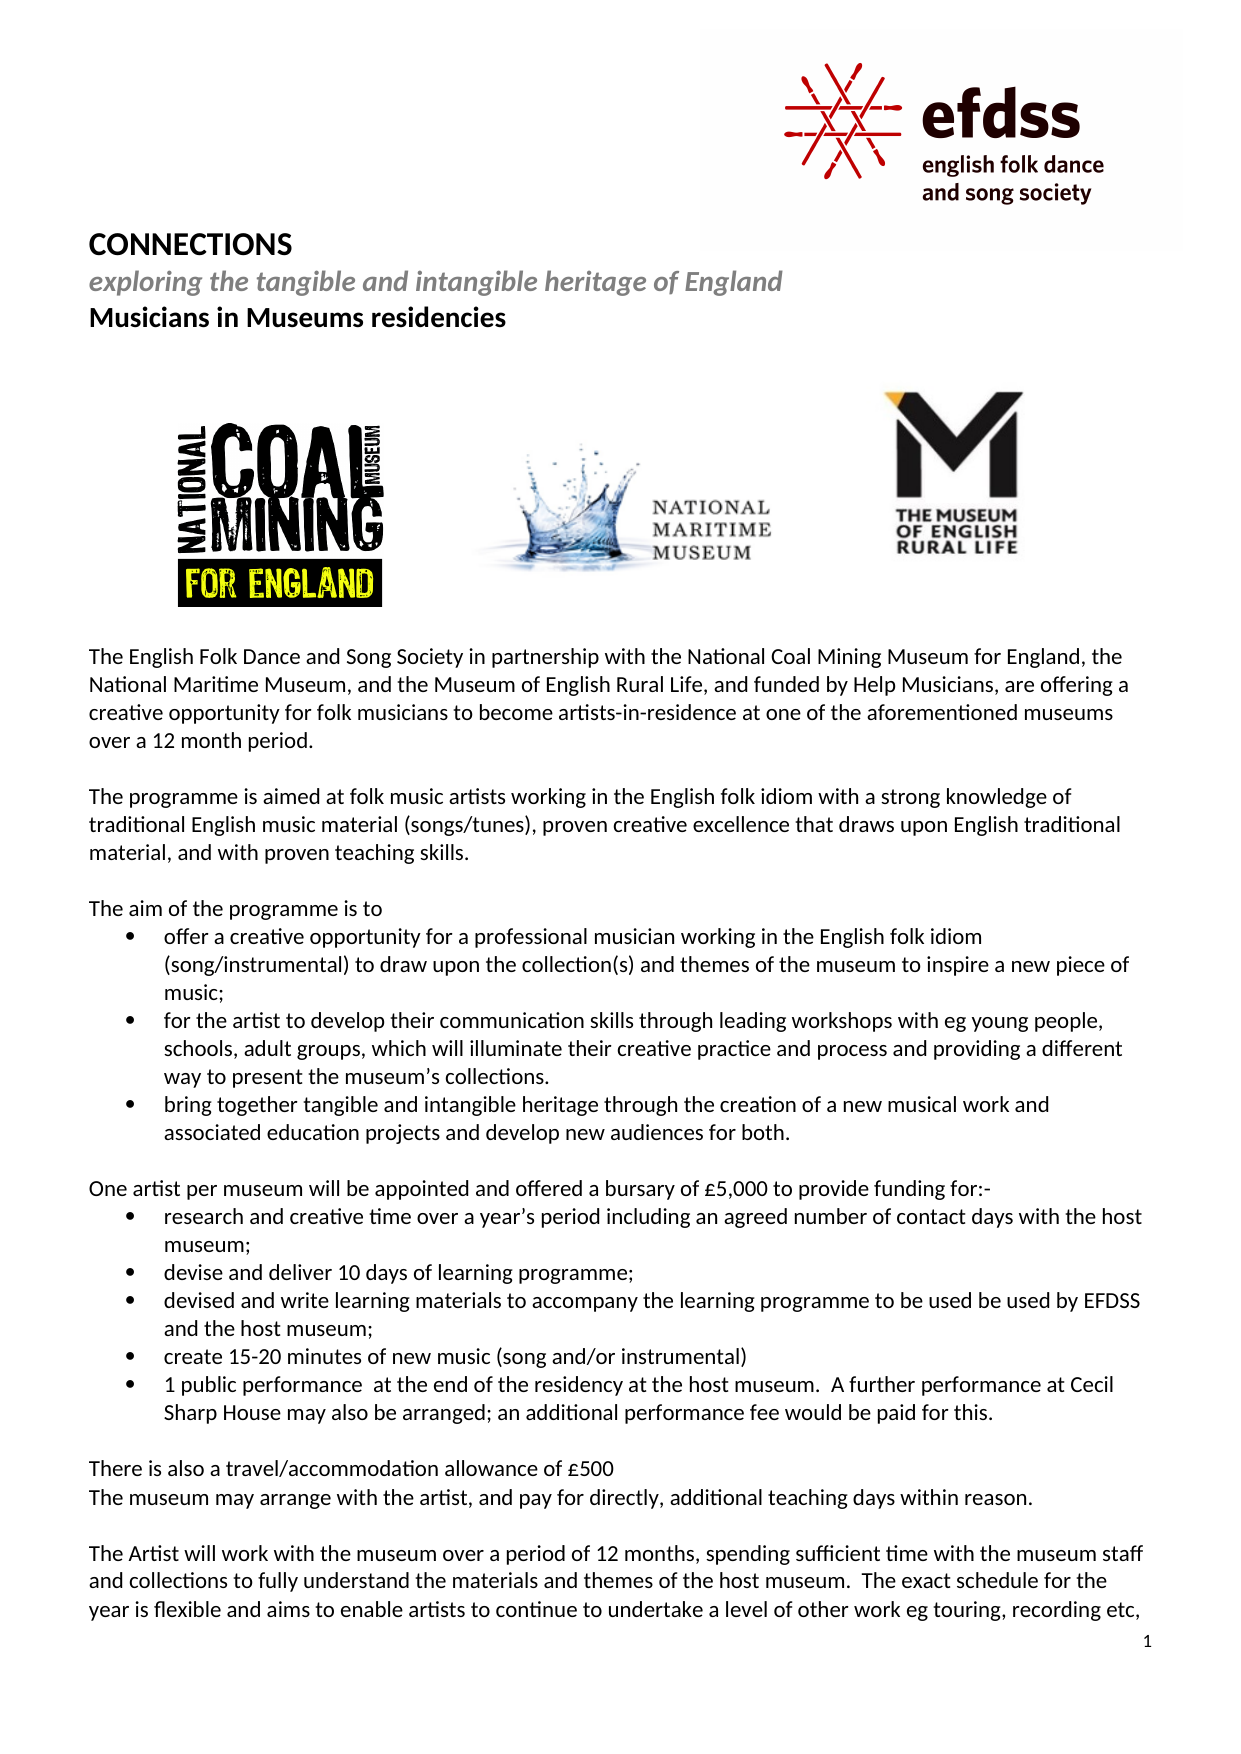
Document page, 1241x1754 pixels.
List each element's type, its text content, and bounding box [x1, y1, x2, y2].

list offer a creative opportunity for a professional musician working in the English folk idiom (song/instrumental) to draw upon the collection(s) and themes of the museum to inspire a new piece of music; [126, 922, 1152, 1006]
list 1 public performance at the end of the residency at the host museum. A further performance at Cecil Sharp House may also be arranged; an additional performance fee would be paid for this. [126, 1371, 1152, 1427]
list for the artist to develop their communication skills through leading workshops with eg young people, schools, adult groups, which will illuminate their creative practice and process and providing a different way to present the museum’s collections. [126, 1006, 1152, 1090]
text The museum may arrange with the artist, and pay for directly, additional teaching days within reason. [89, 1483, 1152, 1511]
picture [850, 370, 1063, 607]
list create 15-20 minutes of new music (song and/or instrumental) [126, 1342, 1152, 1371]
text The aim of the programme is to [89, 894, 1152, 922]
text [89, 1539, 1152, 1623]
text The English Folk Dance and Song Society in partnership with the National Coal Mining Museum for England, the National Maritime Museum, and the Museum of English Rural Life, and funded by Help Musicians, are offering a creative opportunity for folk musicians to become artists-in-residence at one of the aforementioned museums over a 12 month period. [89, 642, 1152, 754]
text exploring the tangible and intangible heritage of England [89, 263, 1152, 299]
list devise and deliver 10 days of learning programme; [126, 1258, 1152, 1286]
list bring together tangible and intangible heritage through the creation of a new musical work and associated education projects and develop new audiences for both. [126, 1090, 1152, 1146]
text Musicians in Museums residencies [89, 299, 1152, 334]
picture [699, 29, 1183, 251]
text CONNECTIONS [89, 222, 1152, 263]
list devised and write learning materials to accompany the learning programme to be used be used by EFDSS and the host museum; [126, 1286, 1152, 1342]
list research and creative time over a year’s period including an agreed number of contact days with the host museum; [126, 1202, 1152, 1258]
text One artist per museum will be appointed and offered a bursary of £5,000 to provide funding for:- [89, 1174, 1152, 1202]
picture [177, 423, 384, 607]
text There is also a travel/accommodation allowance of £500 [89, 1454, 1152, 1483]
text The programme is aimed at folk music artists working in the English folk idiom with a strong knowledge of traditional English music material (songs/tunes), proven creative excellence that draws upon English traditional material, and with proven teaching skills. [89, 782, 1152, 866]
